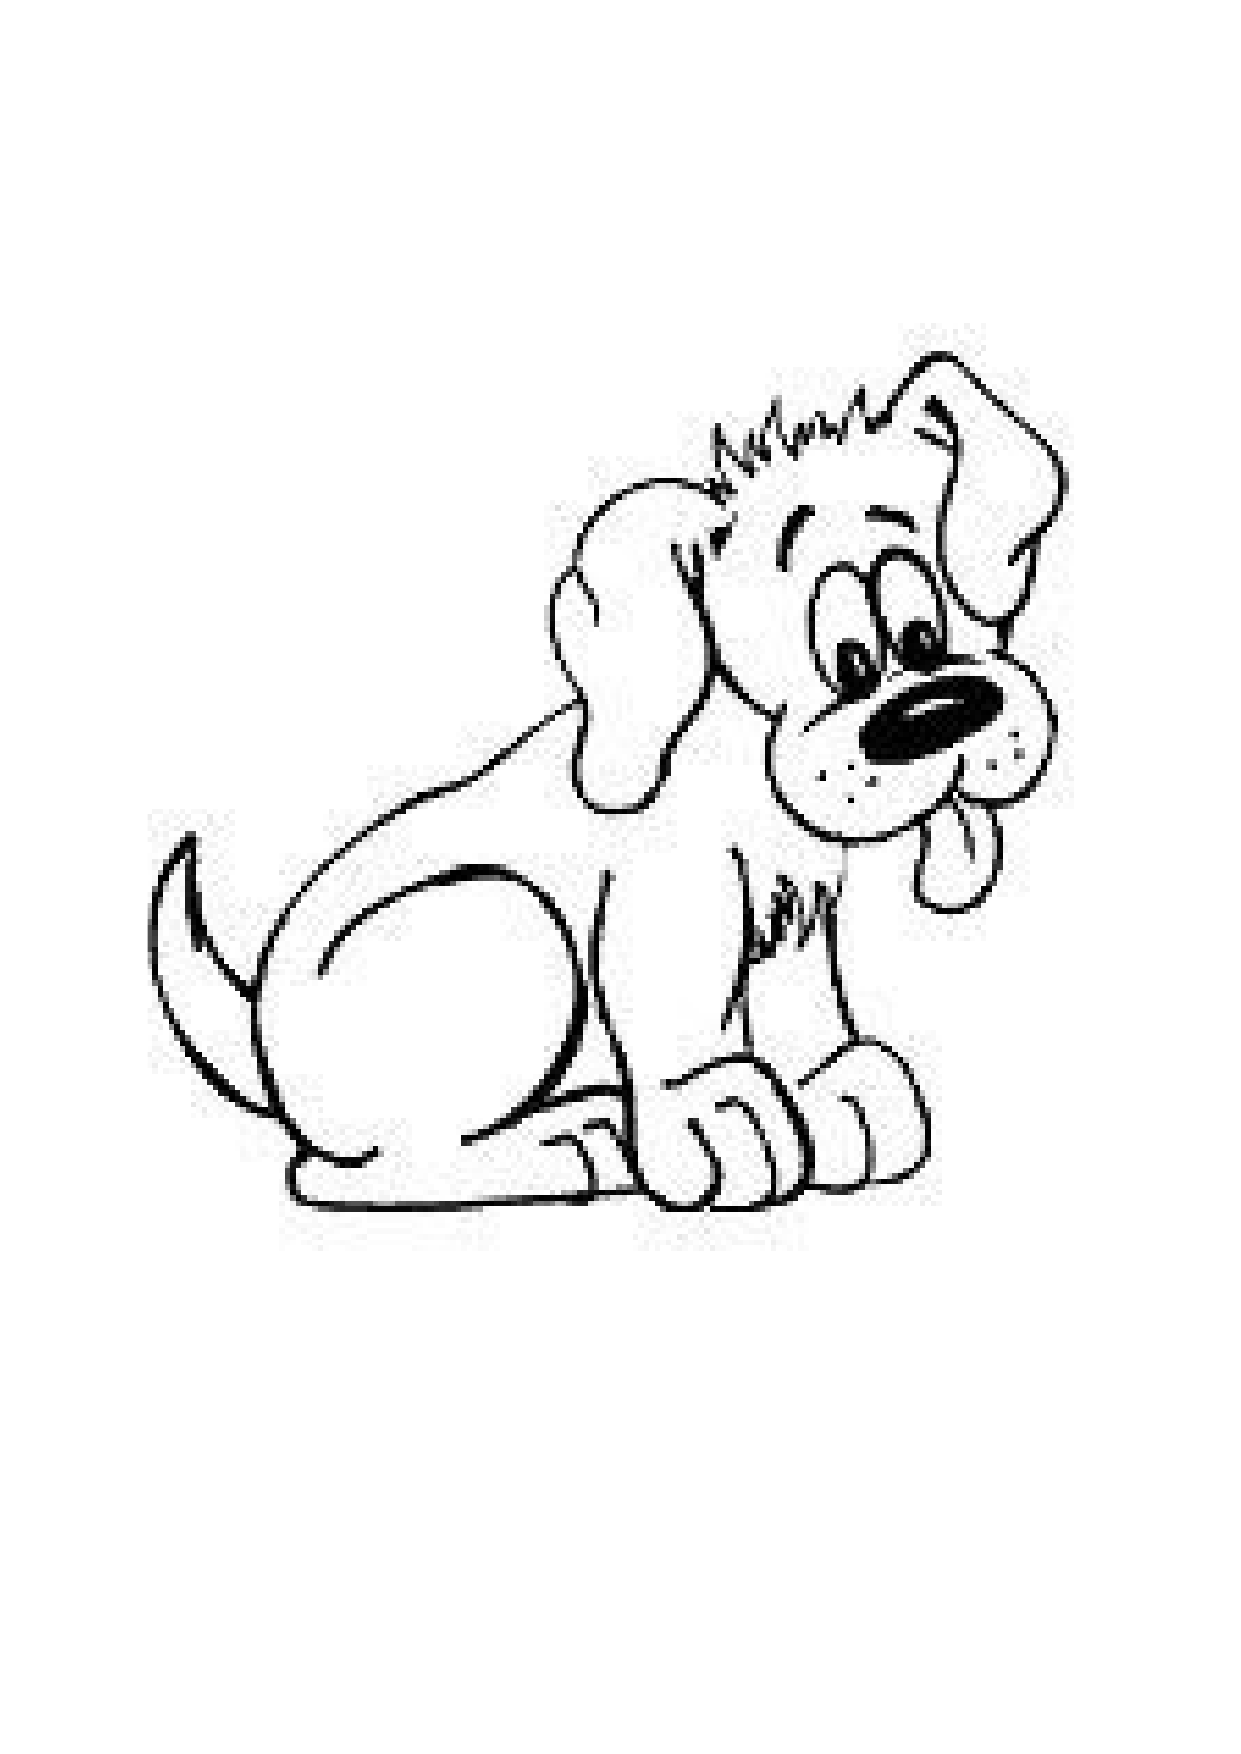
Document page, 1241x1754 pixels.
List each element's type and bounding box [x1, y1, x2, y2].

picture [147, 147, 1086, 1367]
